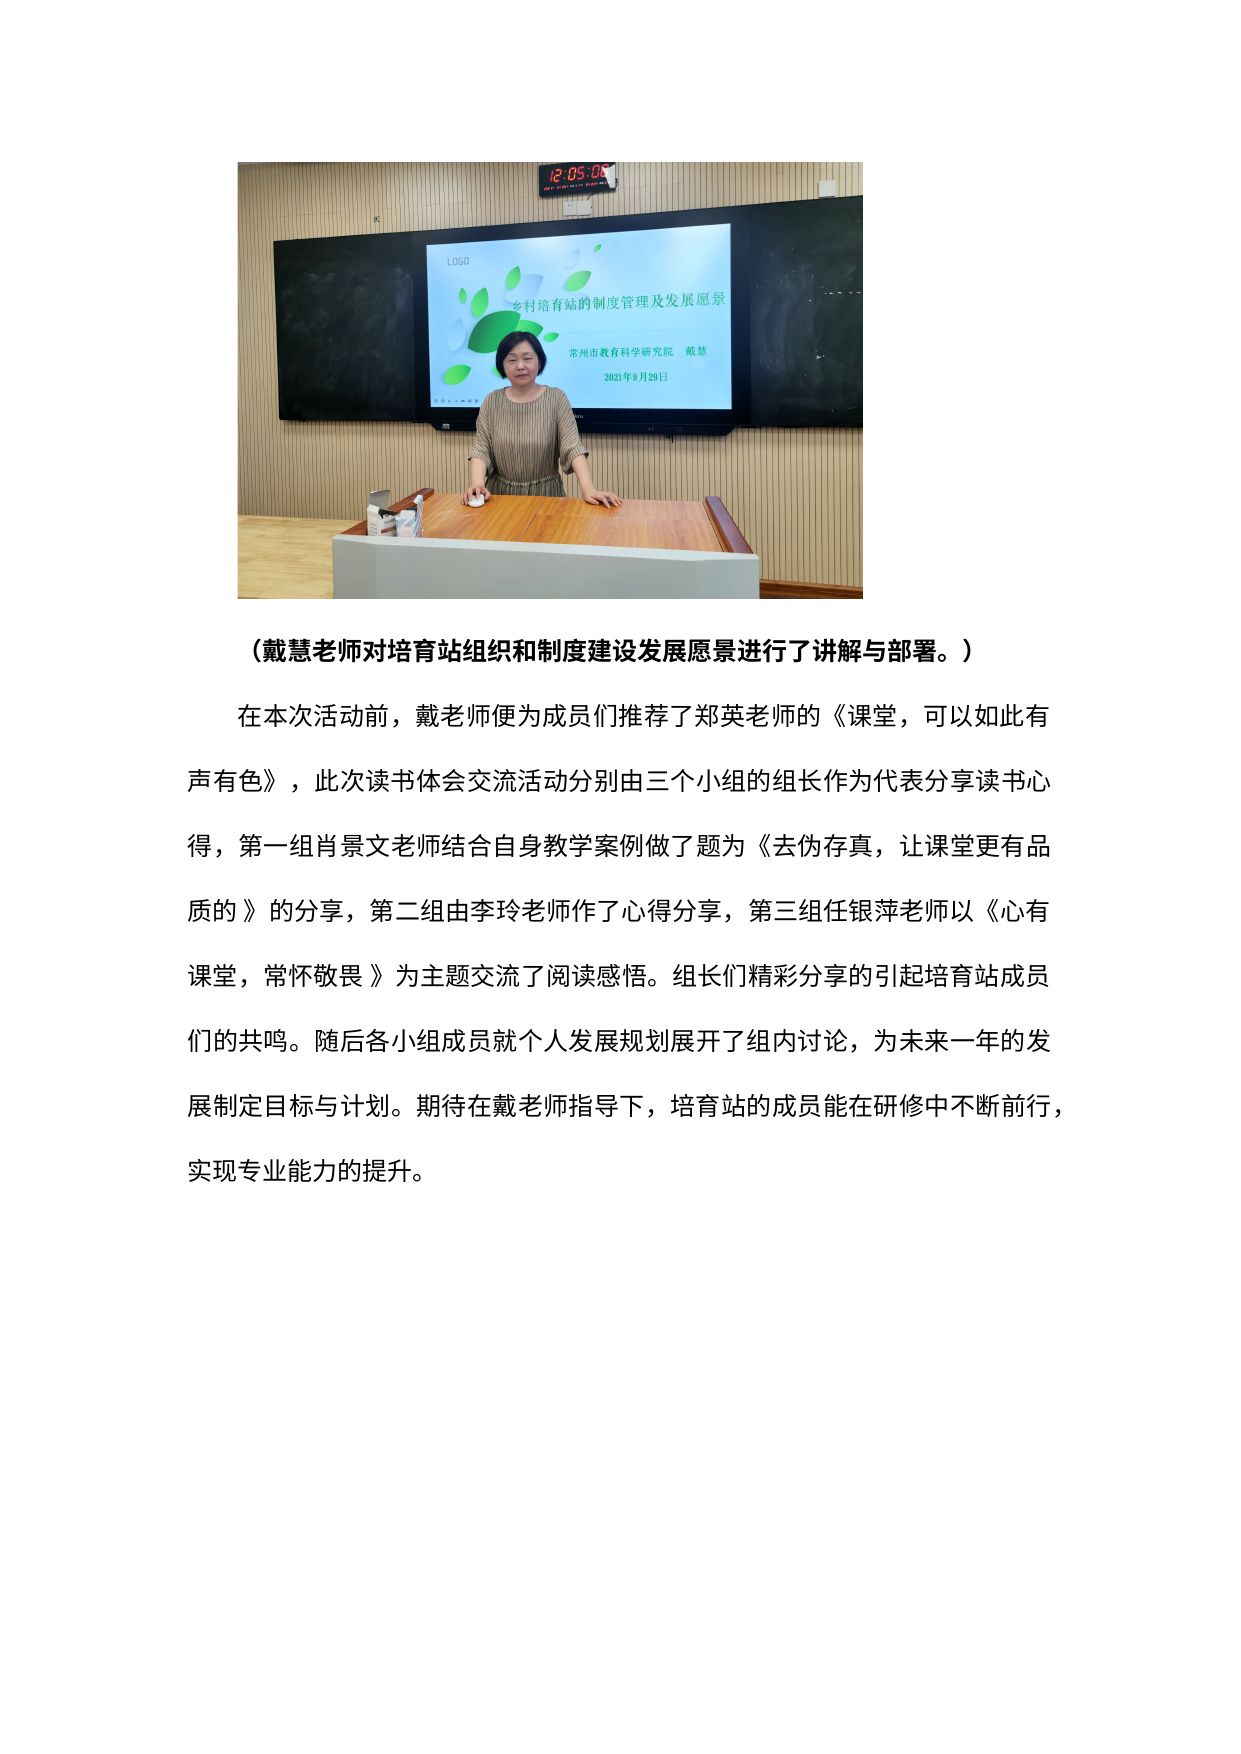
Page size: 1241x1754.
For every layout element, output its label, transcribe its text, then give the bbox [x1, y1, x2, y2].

text 在本次活动前，戴老师便为成员们推荐了郑英老师的《课堂，可以如此有声有色》，此次读书体会交流活动分别由三个小组的组长作为代表分享读书心得，第一组肖景文老师结合自身教学案例做了题为《去伪存真，让课堂更有品质的 》的分享，第二组由李玲老师作了心得分享，第三组任银萍老师以《心有课堂，常怀敬畏 》为主题交流了阅读感悟。组长们精彩分享的引起培育站成员们的共鸣。随后各小组成员就个人发展规划展开了组内讨论，为未来一年的发展制定目标与计划。期待在戴老师指导下，培育站的成员能在研修中不断前行，实现专业能力的提升。 [187, 682, 1053, 1202]
text （戴慧老师对培育站组织和制度建设发展愿景进行了讲解与部署。） [187, 617, 1053, 682]
picture [237, 162, 863, 599]
